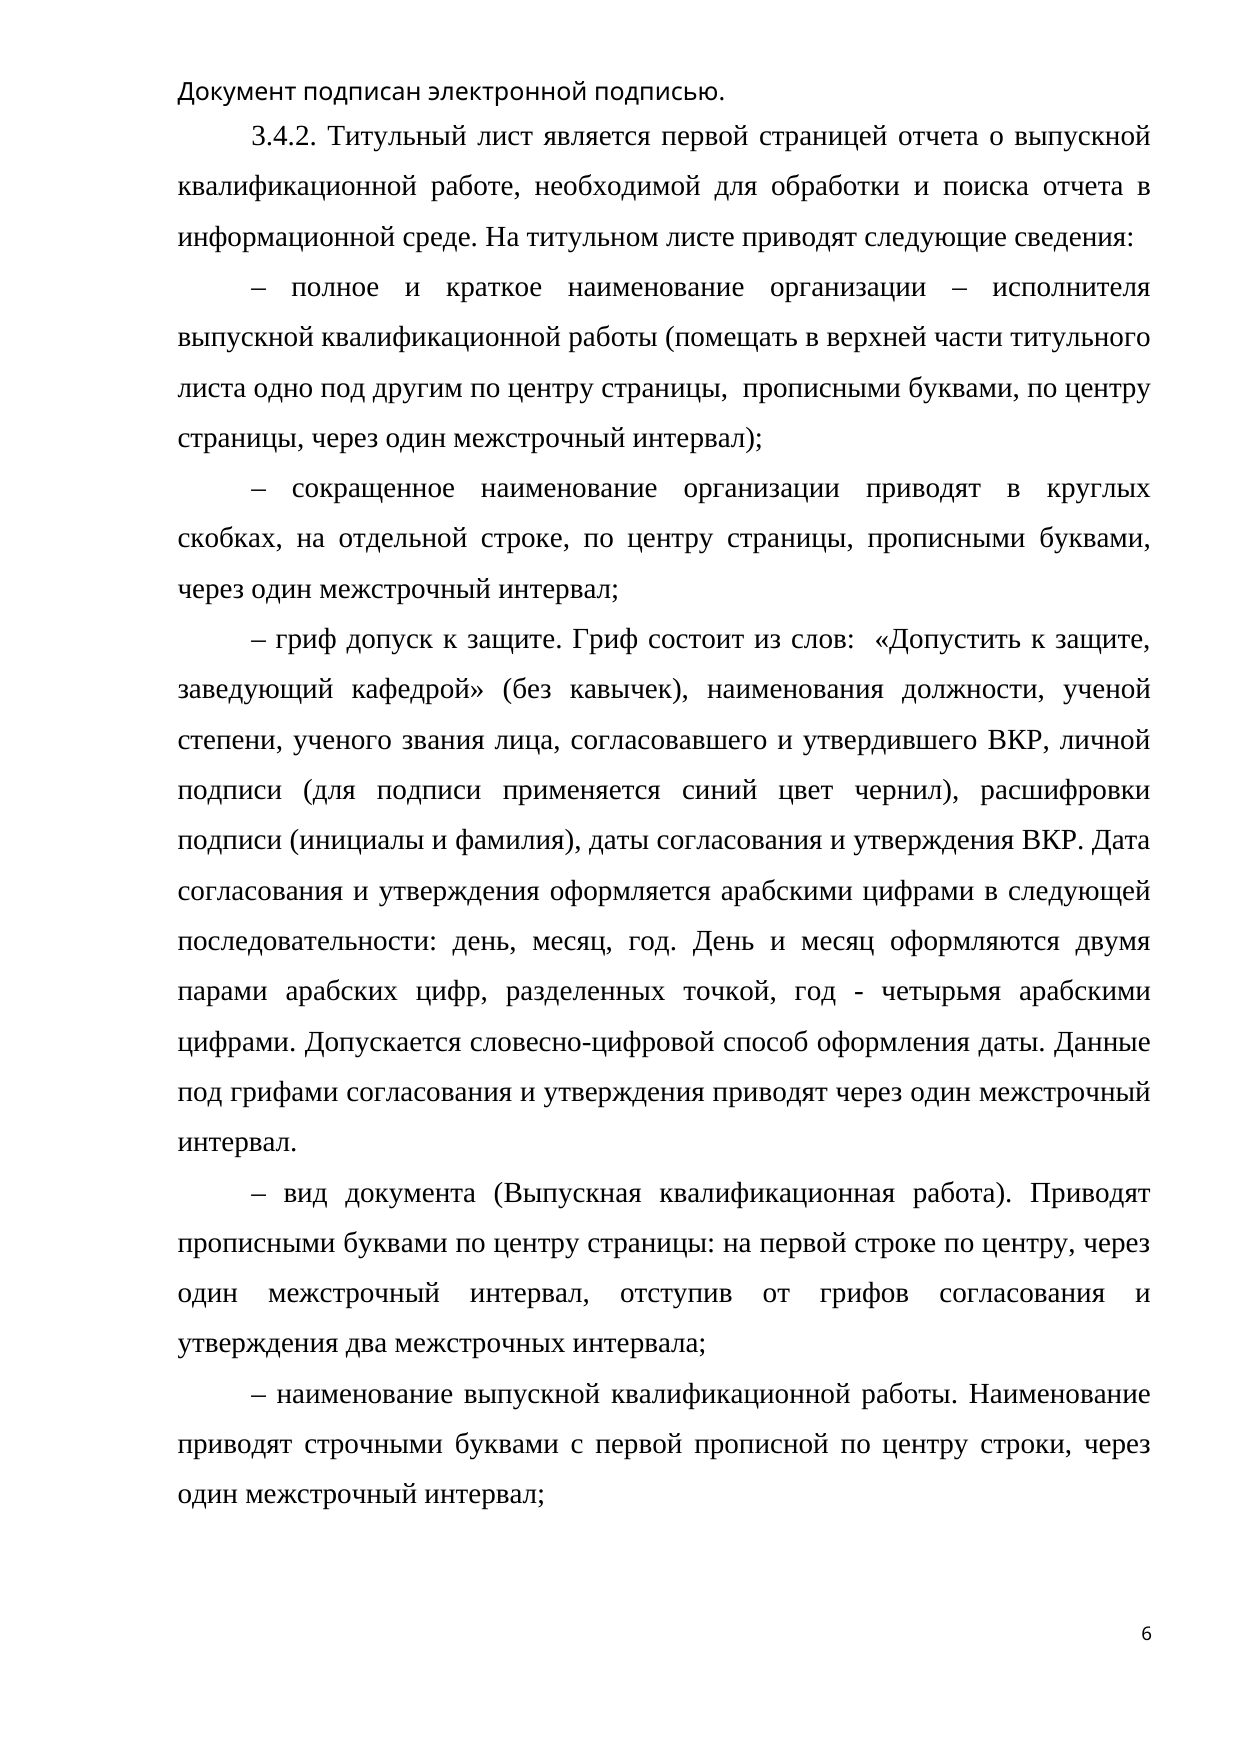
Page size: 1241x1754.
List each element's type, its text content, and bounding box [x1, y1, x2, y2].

text – сокращенное наименование организации приводят в круглых скобках, на отдельной строке, по центру страницы, прописными буквами, через один межстрочный интервал; [177, 470, 1152, 604]
text – наименование выпускной квалификационной работы. Наименование приводят строчными буквами с первой прописной по центру строки, через один межстрочный интервал; [177, 1376, 1152, 1510]
text – гриф допуск к защите. Гриф состоит из слов: «Допустить к защите, заведующий кафедрой» (без кавычек), наименования должности, ученой степени, ученого звания лица, согласовавшего и утвердившего ВКР, личной подписи (для подписи применяется синий цвет чернил), расшифровки подписи (инициалы и фамилия), даты согласования и утверждения ВКР. Дата согласования и утверждения оформляется арабскими цифрами в следующей последовательности: день, месяц, год. День и месяц оформляются двумя парами арабских цифр, разделенных точкой, год - четырьмя арабскими цифрами. Допускается словесно-цифровой способ оформления даты. Данные под грифами согласования и утверждения приводят через один межстрочный интервал. [177, 621, 1152, 1158]
text – полное и краткое наименование организации – исполнителя выпускной квалификационной работы (помещать в верхней части титульного листа одно под другим по центру страницы, прописными буквами, по центру страницы, через один межстрочный интервал); [177, 269, 1152, 453]
text 3.4.2. Титульный лист является первой страницей отчета о выпускной квалификационной работе, необходимой для обработки и поиска отчета в информационной среде. На титульном листе приводят следующие сведения: [177, 118, 1152, 252]
text – вид документа (Выпускная квалификационная работа). Приводят прописными буквами по центру страницы: на первой строке по центру, через один межстрочный интервал, отступив от грифов согласования и утверждения два межстрочных интервала; [177, 1175, 1152, 1359]
